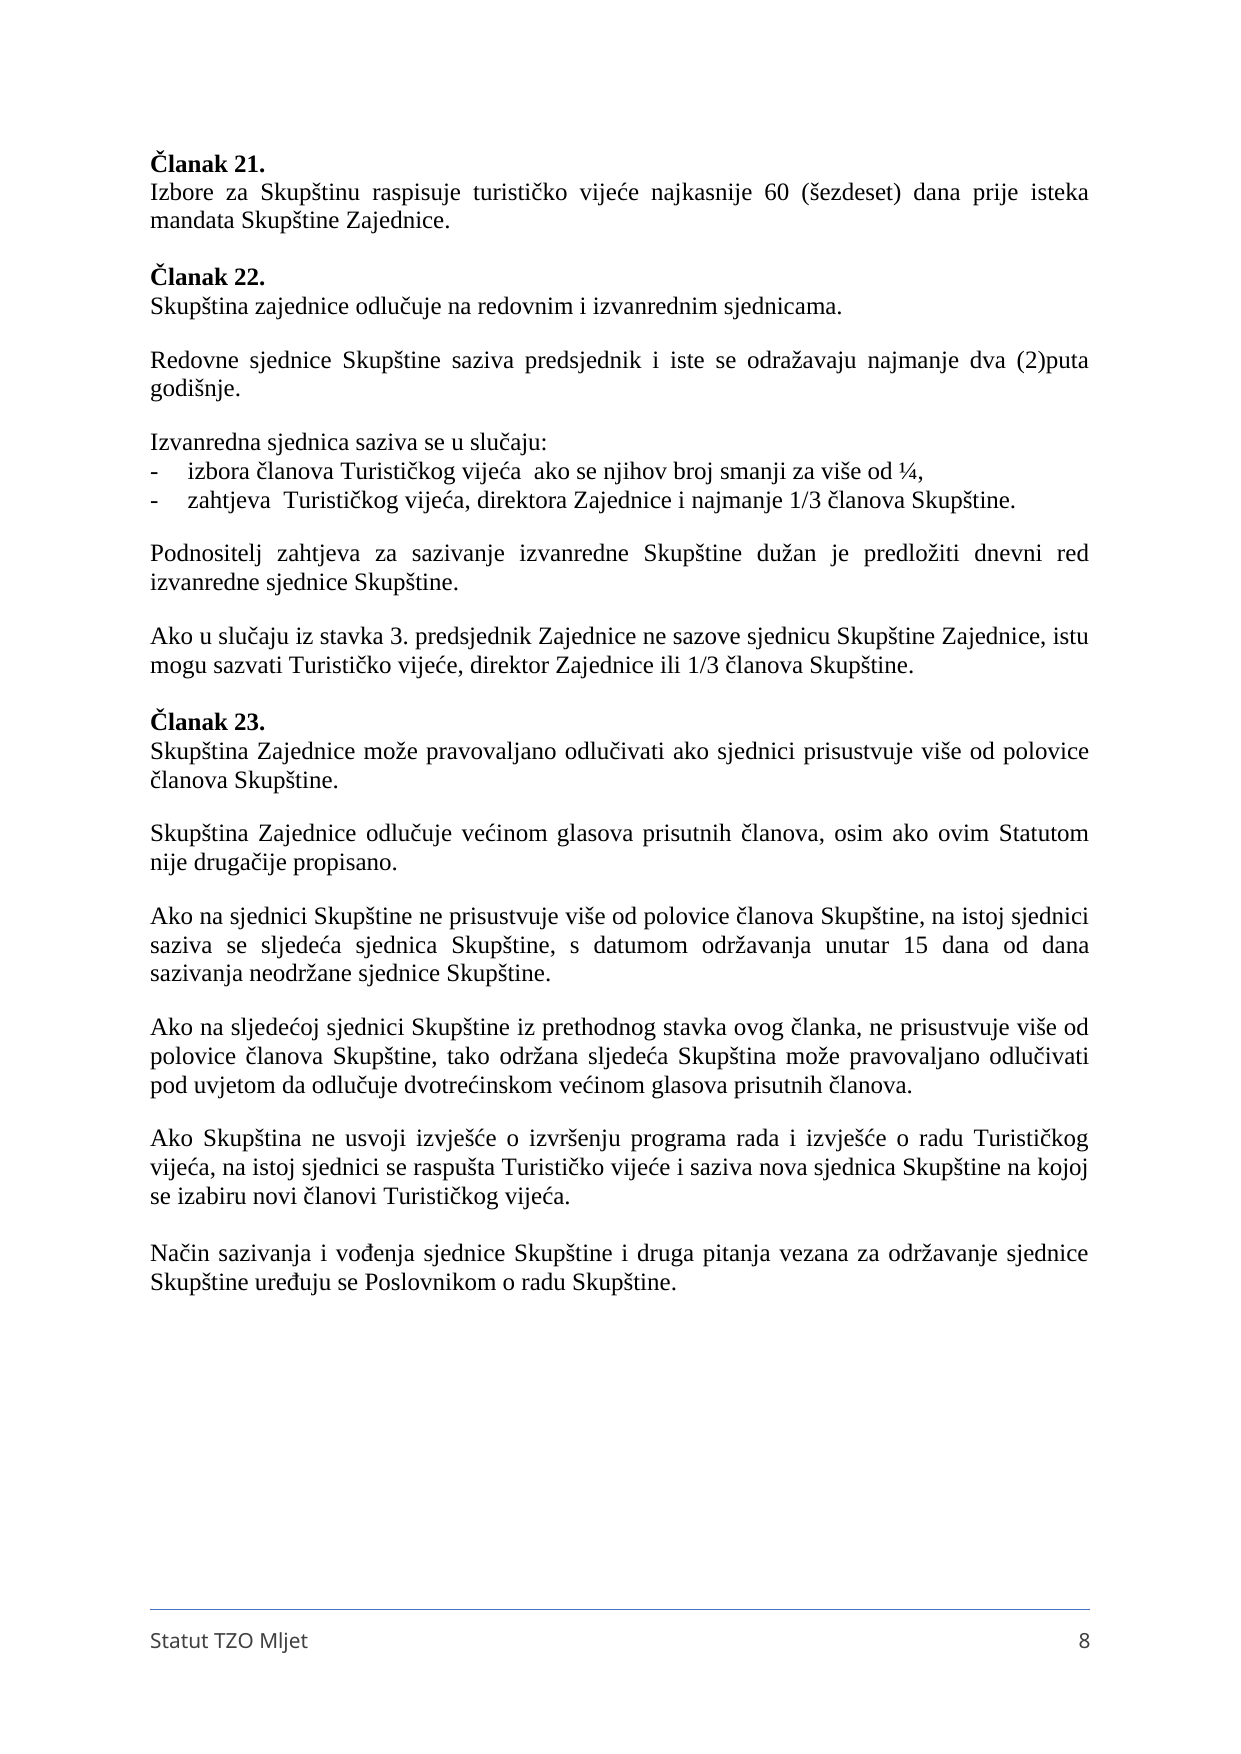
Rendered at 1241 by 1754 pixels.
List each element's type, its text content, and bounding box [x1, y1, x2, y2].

text Članak 23. [150, 707, 994, 736]
text Skupština zajednice odlučuje na redovnim i izvanrednim sjednicama. [150, 291, 1090, 320]
list zahtjeva Turističkog vijeća, direktora Zajednice i najmanje 1/3 članova Skupštine. [150, 485, 1090, 513]
text Redovne sjednice Skupštine saziva predsjednik i iste se odražavaju najmanje dva (2)puta godišnje. [150, 345, 1090, 402]
text Ako u slučaju iz stavka 3. predsjednik Zajednice ne sazove sjednicu Skupštine Zajednice, istu mogu sazvati Turističko vijeće, direktor Zajednice ili 1/3 članova Skupštine. [150, 621, 1090, 678]
text Ako Skupština ne usvoji izvješće o izvršenju programa rada i izvješće o radu Turističkog vijeća, na istoj sjednici se raspušta Turističko vijeće i saziva nova sjednica Skupštine na kojoj se izabiru novi članovi Turističkog vijeća. [150, 1123, 1090, 1210]
text Način sazivanja i vođenja sjednice Skupštine i druga pitanja vezana za održavanje sjednice Skupštine uređuju se Poslovnikom o radu Skupštine. [150, 1238, 1090, 1296]
text Skupština Zajednice odlučuje većinom glasova prisutnih članova, osim ako ovim Statutom nije drugačije propisano. [150, 818, 1090, 876]
text Izbore za Skupštinu raspisuje turističko vijeće najkasnije 60 (šezdeset) dana prije isteka mandata Skupštine Zajednice. [150, 178, 1089, 233]
text Izvanredna sjednica saziva se u slučaju: [150, 427, 1090, 456]
text Podnositelj zahtjeva za sazivanje izvanredne Skupštine dužan je predložiti dnevni red izvanredne sjednice Skupštine. [150, 538, 1090, 596]
text Ako na sjednici Skupštine ne prisustvuje više od polovice članova Skupštine, na istoj sjednici saziva se sljedeća sjednica Skupštine, s datumom održavanja unutar 15 dana od dana sazivanja neodržane sjednice Skupštine. [150, 901, 1090, 987]
list izbora članova Turističkog vijeća ako se njihov broj smanji za više od ¼, [150, 456, 1090, 485]
text Ako na sljedećoj sjednici Skupštine iz prethodnog stavka ovog članka, ne prisustvuje više od polovice članova Skupštine, tako održana sljedeća Skupština može pravovaljano odlučivati pod uvjetom da odlučuje dvotrećinskom većinom glasova prisutnih članova. [150, 1012, 1090, 1098]
text Članak 21. [150, 150, 1089, 178]
text Članak 22. [150, 262, 1090, 291]
text Skupština Zajednice može pravovaljano odlučivati ako sjednici prisustvuje više od polovice članova Skupštine. [150, 736, 1090, 793]
